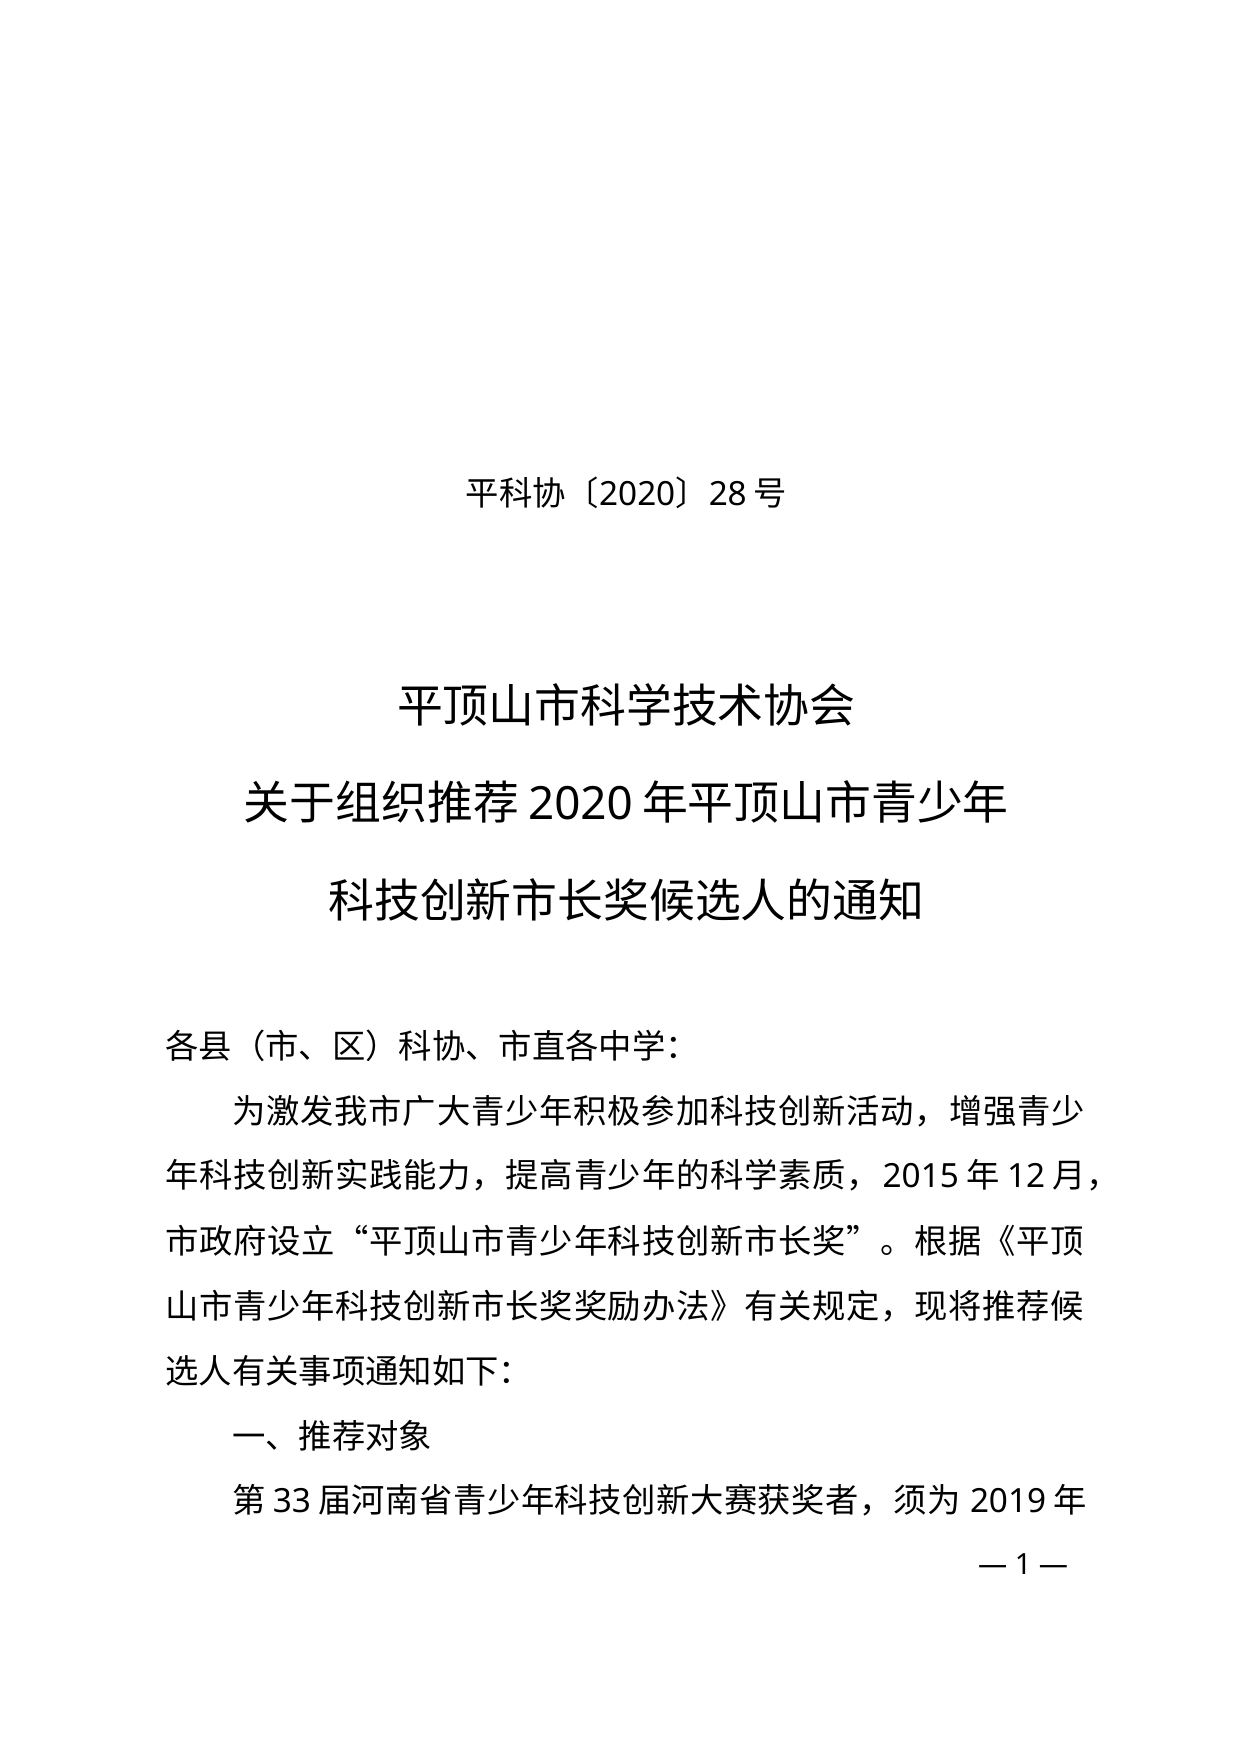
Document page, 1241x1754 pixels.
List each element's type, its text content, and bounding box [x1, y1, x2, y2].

text 各县（市、区）科协、市直各中学： [165, 1011, 1087, 1076]
text 科技创新市长奖候选人的通知 [165, 848, 1087, 946]
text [165, 1466, 1087, 1531]
text 平科协〔2020〕28号 [165, 458, 1087, 523]
text 平顶山市科学技术协会 [165, 653, 1087, 751]
text 一、推荐对象 [165, 1401, 1087, 1466]
text 关于组织推荐2020年平顶山市青少年 [165, 751, 1087, 848]
text 为激发我市广大青少年积极参加科技创新活动，增强青少年科技创新实践能力，提高青少年的科学素质，2015年12月，市政府设立“平顶山市青少年科技创新市长奖”。根据《平顶山市青少年科技创新市长奖奖励办法》有关规定，现将推荐候选人有关事项通知如下： [165, 1076, 1087, 1401]
